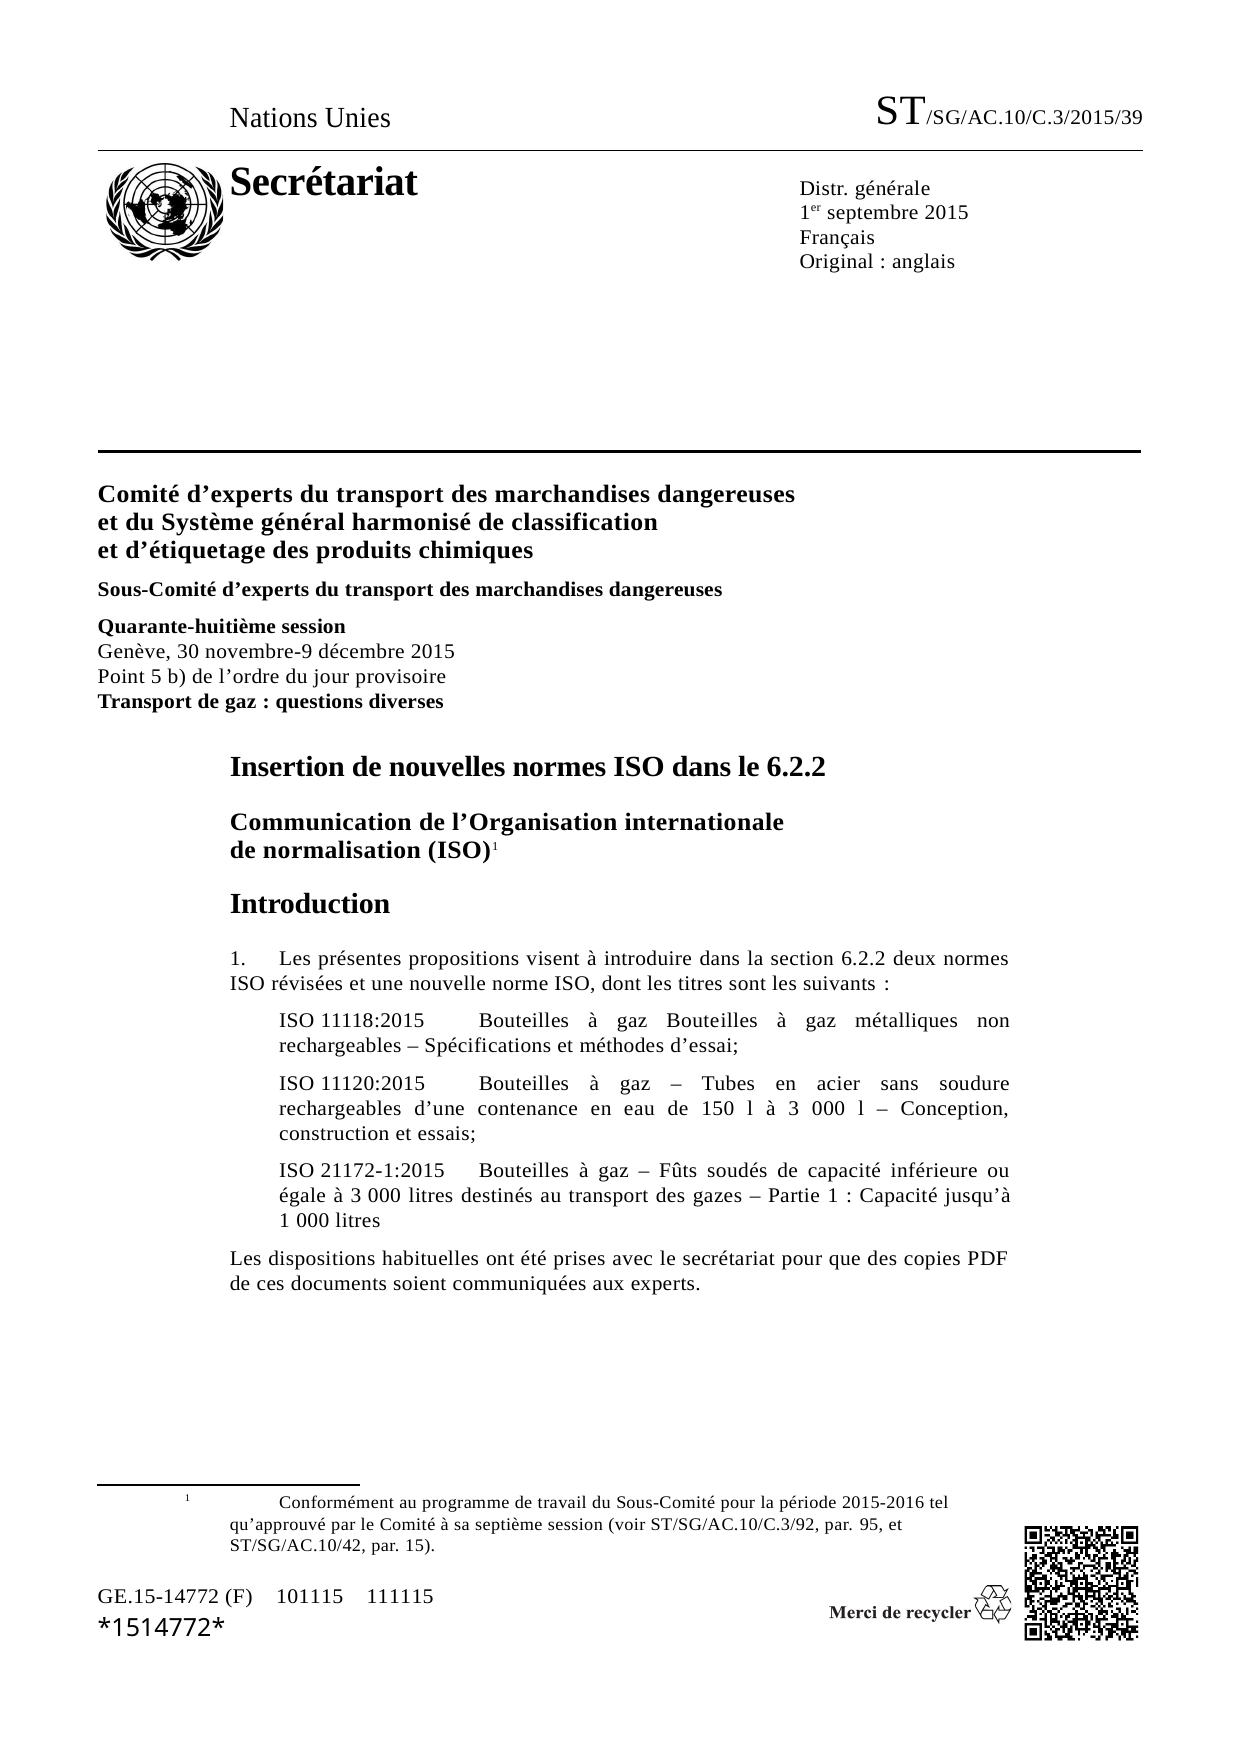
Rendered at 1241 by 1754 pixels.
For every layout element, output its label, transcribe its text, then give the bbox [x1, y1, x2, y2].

text Insertion de nouvelles normes ISO dans le 6.2.2 [97, 751, 1011, 783]
text ISO 11118:2015 Bouteilles à gaz Bouteilles à gaz métalliques non rechargeables – Spécifications et méthodes d’essai; [229, 1008, 1011, 1058]
text ISO 21172-1:2015 Bouteilles à gaz – Fûts soudés de capacité inférieure ou égale à 3 000 litres destinés au transport des gazes – Partie 1 : Capacité jusqu’à 1 000 litres [229, 1158, 1011, 1233]
text Point 5 b) de l’ordre du jour provisoire [97, 664, 1143, 689]
text Sous-Comité d’experts du transport des marchandises dangereuses [97, 576, 1143, 601]
text Genève, 30 novembre-9 décembre 2015 [97, 639, 1143, 664]
list Les présentes propositions visent à introduire dans la section 6.2.2 deux normes ISO révisées et une nouvelle norme ISO, dont les titres sont les suivants : [229, 945, 1011, 995]
text Comité d’experts du transport des marchandises dangereuses et du Système général harmonisé de classification et d’étiquetage des produits chimiques [97, 479, 1143, 564]
text Transport de gaz : questions diverses [97, 689, 1143, 714]
text ISO 11120:2015 Bouteilles à gaz – Tubes en acier sans soudure rechargeables d’une contenance en eau de 150 l à 3 000 l – Conception, construction et essais; [229, 1070, 1011, 1145]
text Quarante-huitième session [97, 614, 1143, 639]
picture [829, 1585, 1012, 1624]
picture [106, 163, 224, 261]
text Les dispositions habituelles ont été prises avec le secrétariat pour que des copies PDF de ces documents soient communiquées aux experts. [229, 1245, 1011, 1295]
text Communication de l’Organisation internationale de normalisation (ISO) [97, 808, 1011, 864]
text Introduction [97, 889, 1011, 920]
picture [1024, 1526, 1139, 1641]
